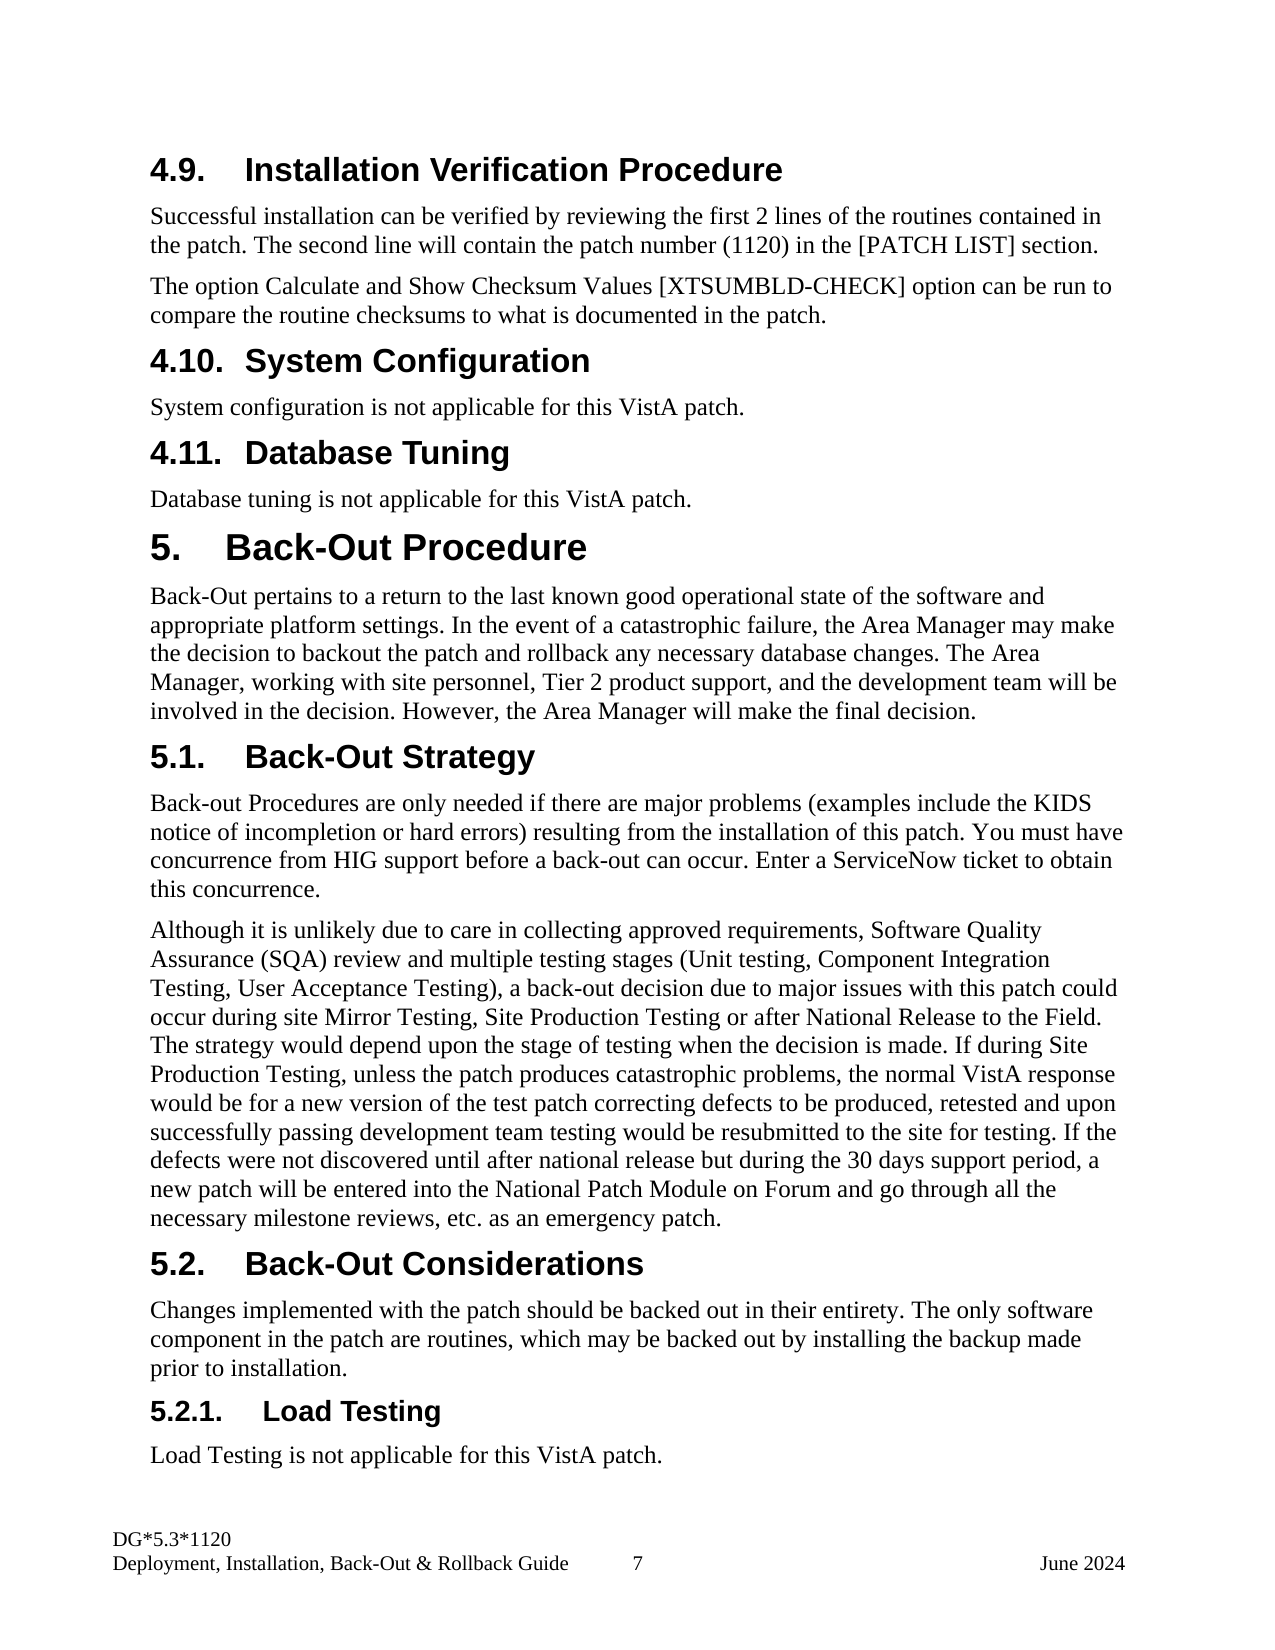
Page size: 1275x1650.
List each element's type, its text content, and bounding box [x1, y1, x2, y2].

text Database tuning is not applicable for this VistA patch. [150, 484, 1125, 513]
text The option Calculate and Show Checksum Values [XTSUMBLD-CHECK] option can be run to compare the routine checksums to what is documented in the patch. [150, 271, 1125, 328]
subtitle Back-Out Strategy [150, 737, 1125, 776]
subtitle Installation Verification Procedure [150, 150, 1125, 188]
subtitle System Configuration [150, 341, 1125, 379]
text Changes implemented with the patch should be backed out in their entirety. The only software component in the patch are routines, which may be backed out by installing the backup made prior to installation. [150, 1295, 1125, 1382]
text System configuration is not applicable for this VistA patch. [150, 392, 1125, 421]
text Back-out Procedures are only needed if there are major problems (examples include the KIDS notice of incompletion or hard errors) resulting from the installation of this patch. You must have concurrence from HIG support before a back-out can occur. Enter a ServiceNow ticket to obtain this concurrence. [150, 788, 1125, 903]
text Although it is unlikely due to care in collecting approved requirements, Software Quality Assurance (SQA) review and multiple testing stages (Unit testing, Component Integration Testing, User Acceptance Testing), a back-out decision due to major issues with this patch could occur during site Mirror Testing, Site Production Testing or after National Release to the Field. The strategy would depend upon the stage of testing when the decision is made. If during Site Production Testing, unless the patch produces catastrophic problems, the normal VistA response would be for a new version of the test patch correcting defects to be produced, retested and upon successfully passing development team testing would be resubmitted to the site for testing. If the defects were not discovered until after national release but during the 30 days support period, a new patch will be entered into the National Patch Module on Forum and go through all the necessary milestone reviews, etc. as an emergency patch. [150, 916, 1125, 1232]
subtitle Back-Out Considerations [150, 1244, 1125, 1283]
text Successful installation can be verified by reviewing the first 2 lines of the routines contained in the patch. The second line will contain the patch number (1120) in the [PATCH LIST] section. [150, 201, 1125, 258]
text Load Testing is not applicable for this VistA patch. [150, 1440, 1125, 1469]
subtitle Database Tuning [150, 433, 1125, 472]
subtitle Back-Out Procedure [150, 525, 1125, 568]
text Back-Out pertains to a return to the last known good operational state of the software and appropriate platform settings. In the event of a catastrophic failure, the Area Manager may make the decision to backout the patch and rollback any necessary database changes. The Area Manager, working with site personnel, Tier 2 product support, and the development team will be involved in the decision. However, the Area Manager will make the final decision. [150, 581, 1125, 725]
subtitle Load Testing [150, 1394, 1125, 1428]
